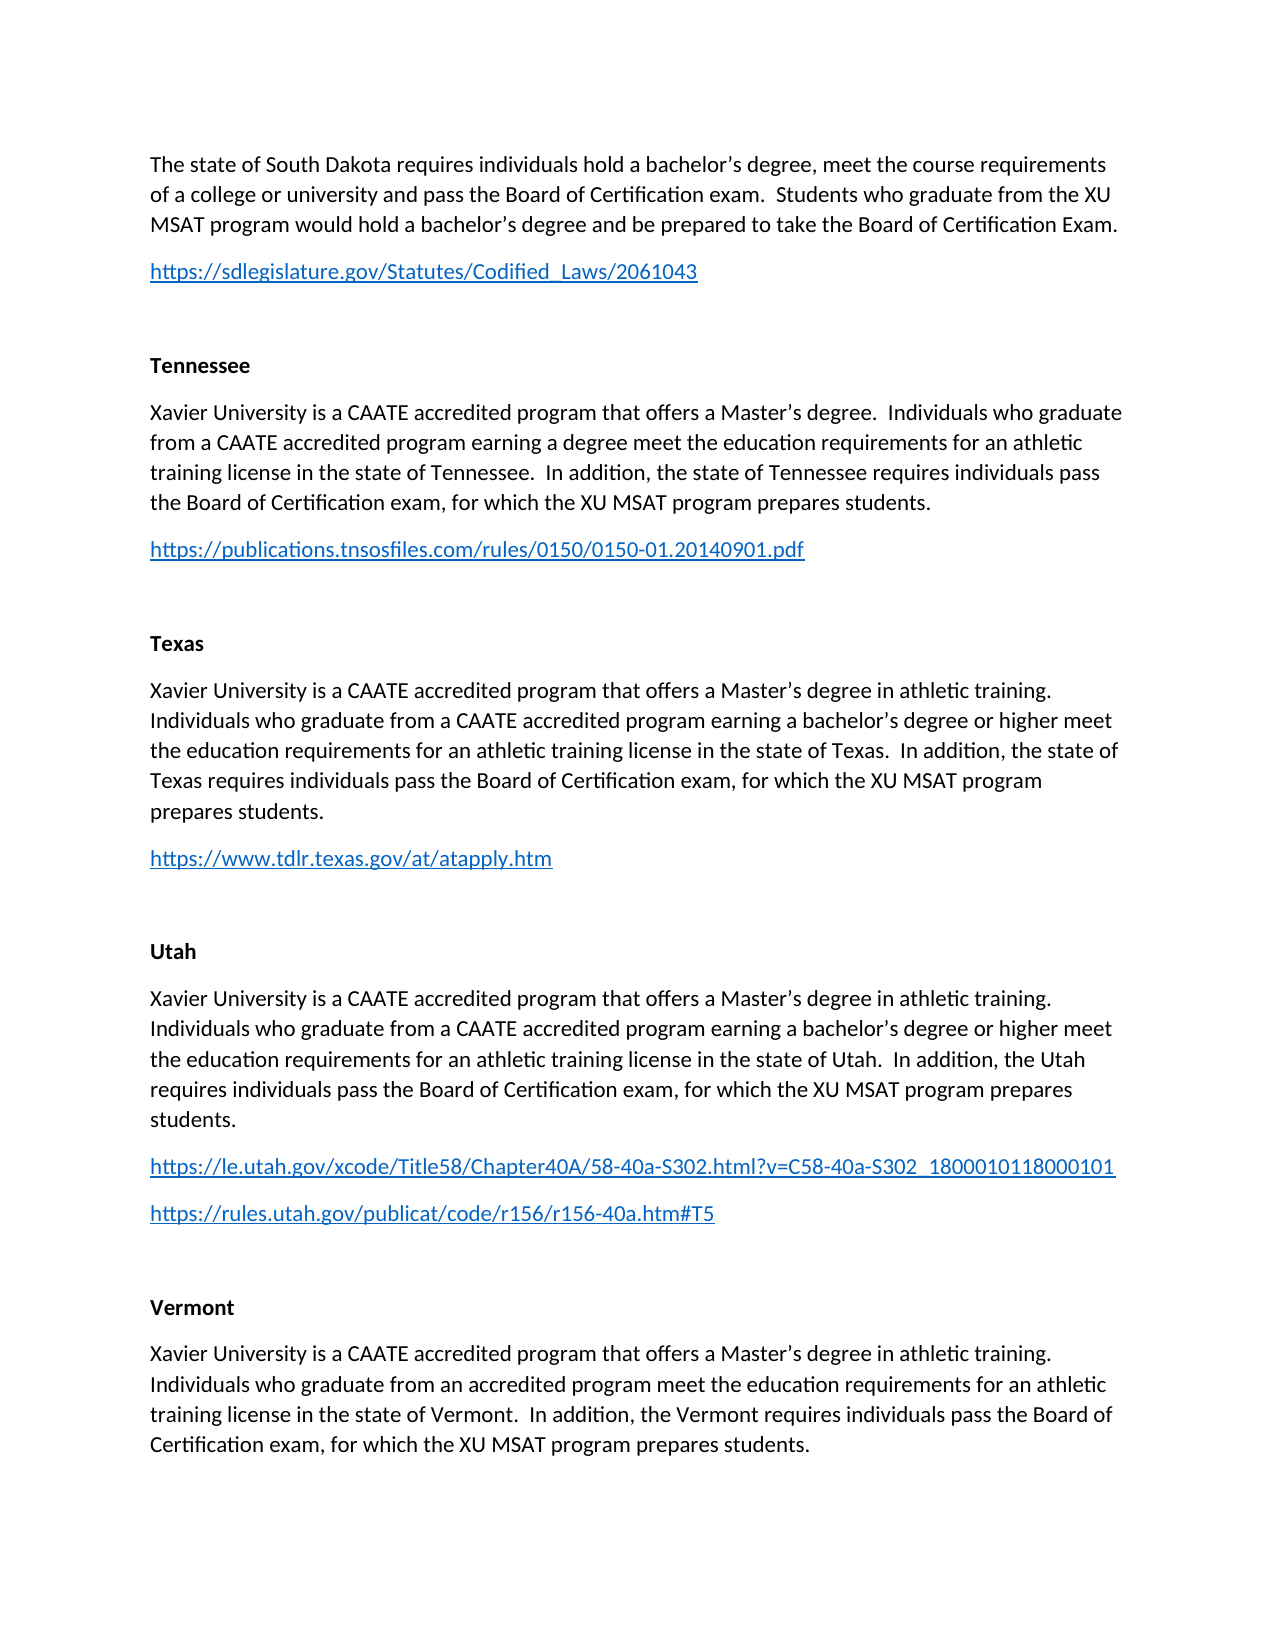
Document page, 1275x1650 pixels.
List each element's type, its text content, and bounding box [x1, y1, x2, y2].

text Xavier University is a CAATE accredited program that offers a Master’s degree in athletic training. Individuals who graduate from a CAATE accredited program earning a bachelor’s degree or higher meet the education requirements for an athletic training license in the state of Utah. In addition, the Utah requires individuals pass the Board of Certification exam, for which the XU MSAT program prepares students. [150, 984, 1125, 1133]
text The state of South Dakota requires individuals hold a bachelor’s degree, meet the course requirements of a college or university and pass the Board of Certification exam. Students who graduate from the XU MSAT program would hold a bachelor’s degree and be prepared to take the Board of Certification Exam. [150, 150, 1125, 238]
text Tennessee [150, 351, 1125, 379]
text Xavier University is a CAATE accredited program that offers a Master’s degree in athletic training. Individuals who graduate from an accredited program meet the education requirements for an athletic training license in the state of Vermont. In addition, the Vermont requires individuals pass the Board of Certification exam, for which the XU MSAT program prepares students. [150, 1339, 1125, 1458]
text https://sdlegislature.gov/Statutes/Codified_Laws/2061043 [150, 257, 1125, 285]
text Xavier University is a CAATE accredited program that offers a Master’s degree. Individuals who graduate from a CAATE accredited program earning a degree meet the education requirements for an athletic training license in the state of Tennessee. In addition, the state of Tennessee requires individuals pass the Board of Certification exam, for which the XU MSAT program prepares students. [150, 398, 1125, 517]
text https://le.utah.gov/xcode/Title58/Chapter40A/58-40a-S302.html?v=C58-40a-S302_1800010118000101 [150, 1152, 1125, 1180]
text https://rules.utah.gov/publicat/code/r156/r156-40a.htm#T5 [150, 1199, 1125, 1227]
text Vermont [150, 1293, 1125, 1321]
text Texas [150, 629, 1125, 657]
text https://www.tdlr.texas.gov/at/atapply.htm [150, 844, 1125, 872]
text Xavier University is a CAATE accredited program that offers a Master’s degree in athletic training. Individuals who graduate from a CAATE accredited program earning a bachelor’s degree or higher meet the education requirements for an athletic training license in the state of Texas. In addition, the state of Texas requires individuals pass the Board of Certification exam, for which the XU MSAT program prepares students. [150, 676, 1125, 825]
text Utah [150, 937, 1125, 966]
text https://publications.tnsosfiles.com/rules/0150/0150-01.20140901.pdf [150, 535, 1125, 563]
